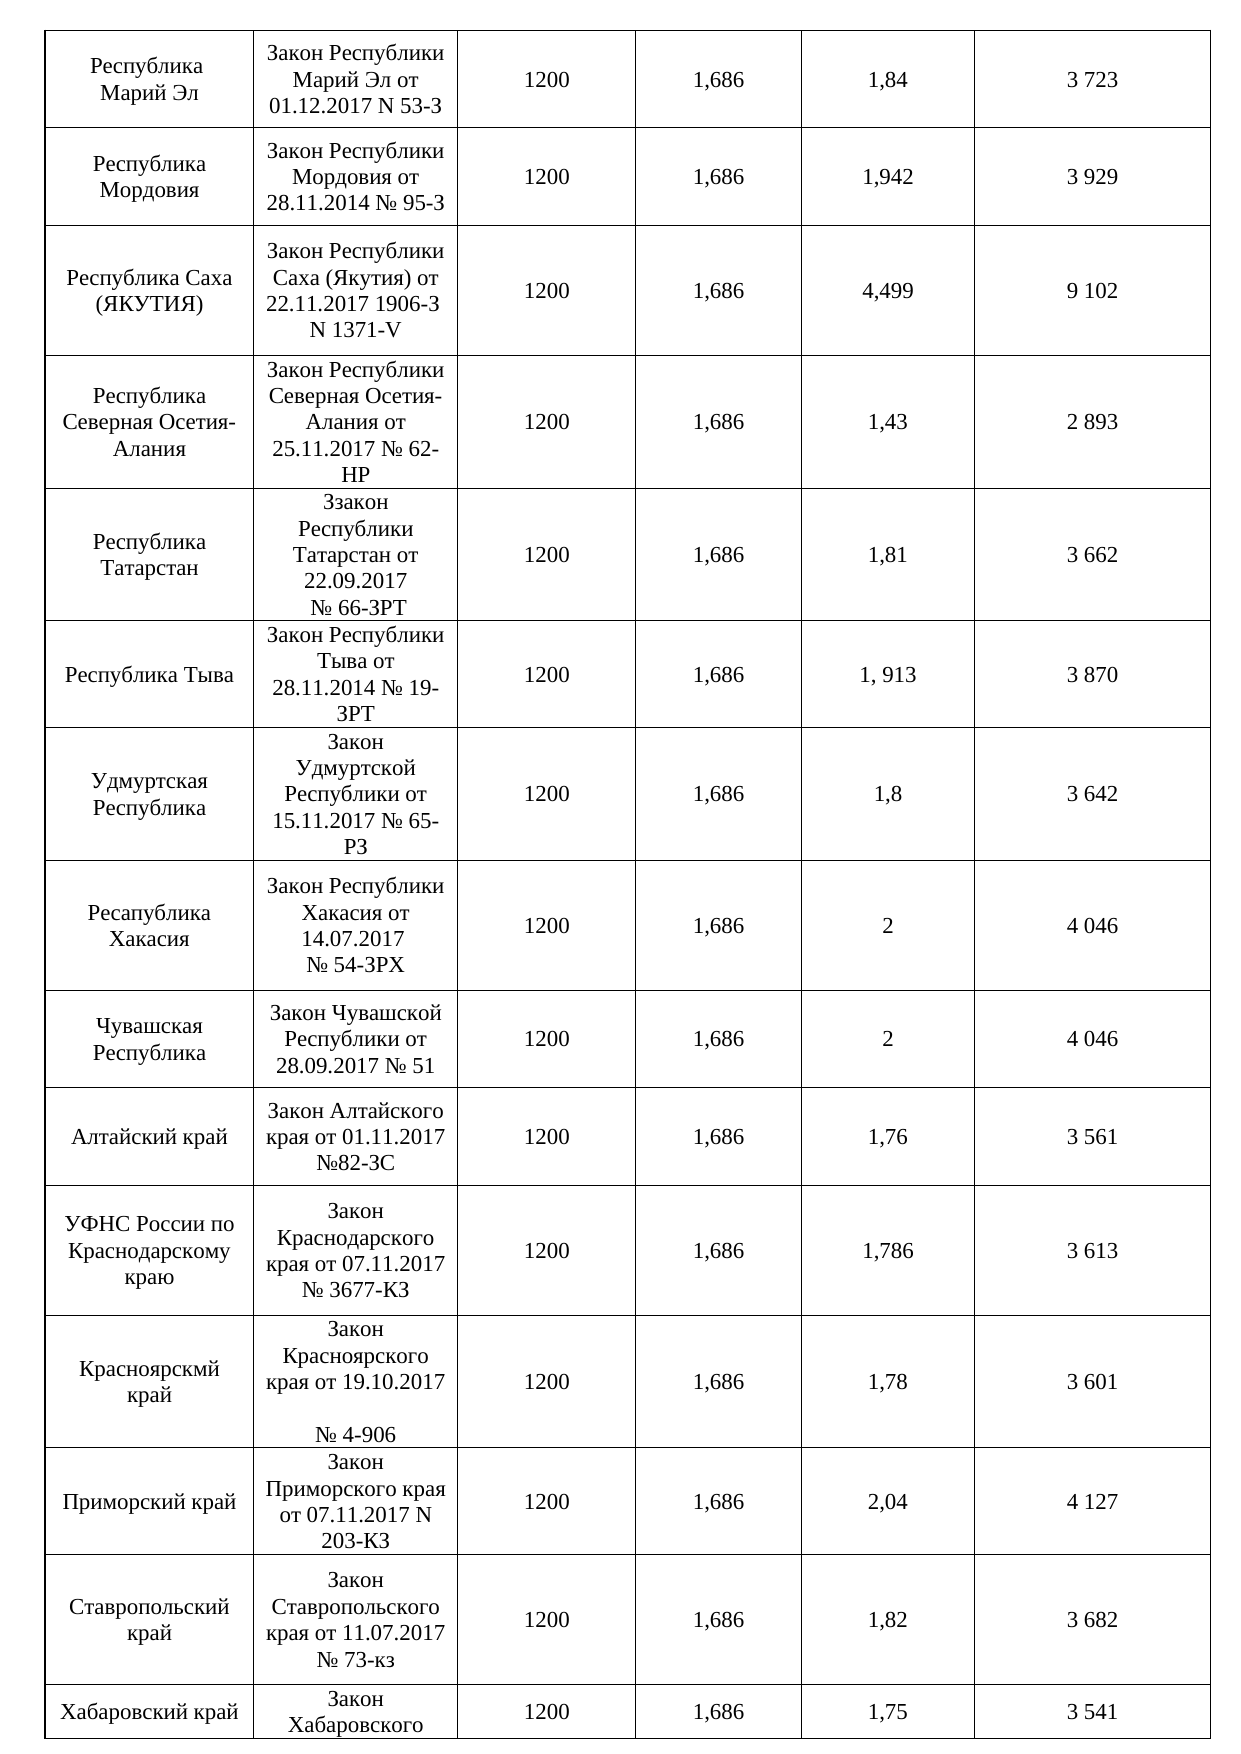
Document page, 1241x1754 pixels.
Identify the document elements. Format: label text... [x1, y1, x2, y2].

table_cell 1200 [458, 356, 635, 487]
table_cell 3 601 [975, 1316, 1210, 1447]
table_cell 1200 [458, 31, 635, 127]
table_cell УФНС России по Краснодарскому краю [46, 1186, 253, 1314]
table_cell 4,499 [802, 226, 974, 354]
table_cell 1200 [458, 128, 635, 224]
table_cell 1200 [458, 1685, 635, 1738]
table_cell Закон Приморского края от 07.11.2017 N 203-КЗ [254, 1448, 457, 1554]
table_cell 1200 [458, 621, 635, 727]
table_cell Республика Марий Эл [46, 31, 253, 127]
table_cell Чувашская Республика [46, 991, 253, 1087]
table_cell Республика Татарстан [46, 489, 253, 620]
table_cell 3 541 [975, 1685, 1210, 1738]
table_cell Закон Республики Саха (Якутия) от 22.11.2017 1906-З N 1371-V [254, 226, 457, 354]
table_cell 1,82 [802, 1555, 974, 1684]
table_cell Закон Красноярского края от 19.10.2017 № 4-906 [254, 1316, 457, 1447]
table_cell 2 [802, 861, 974, 989]
table_cell Республика Саха (ЯКУТИЯ) [46, 226, 253, 354]
table_cell 1,686 [636, 621, 801, 727]
table_cell 1,686 [636, 226, 801, 354]
table_cell 3 613 [975, 1186, 1210, 1314]
table_cell 4 127 [975, 1448, 1210, 1554]
table_cell 1,686 [636, 31, 801, 127]
table_cell Алтайский край [46, 1088, 253, 1184]
table_cell 1,76 [802, 1088, 974, 1184]
table_cell 9 102 [975, 226, 1210, 354]
table_cell 1,84 [802, 31, 974, 127]
table_cell Республика Мордовия [46, 128, 253, 224]
table_cell 1,686 [636, 1555, 801, 1684]
table_cell 1,43 [802, 356, 974, 487]
table_cell Закон Республики Северная Осетия-Алания от 25.11.2017 № 62-HP [254, 356, 457, 487]
table_cell 4 046 [975, 991, 1210, 1087]
table_cell 1200 [458, 991, 635, 1087]
table_cell 1,8 [802, 728, 974, 859]
table_cell 1200 [458, 226, 635, 354]
table_cell 1200 [458, 861, 635, 989]
table_cell Республика Северная Осетия-Алания [46, 356, 253, 487]
table_cell 1200 [458, 1186, 635, 1314]
table_cell 1,942 [802, 128, 974, 224]
table_cell 2,04 [802, 1448, 974, 1554]
table_cell 1,686 [636, 1186, 801, 1314]
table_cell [254, 1685, 457, 1738]
table_cell Закон Республики Тыва от 28.11.2014 № 19-ЗРТ [254, 621, 457, 727]
table_cell 3 662 [975, 489, 1210, 620]
table_cell 1200 [458, 1555, 635, 1684]
table_cell 1,686 [636, 728, 801, 859]
table_cell 1,686 [636, 1448, 801, 1554]
table_cell Ззакон Республики Татарстан от 22.09.2017 № 66-ЗРТ [254, 489, 457, 620]
table_cell 1, 913 [802, 621, 974, 727]
table_cell 1,686 [636, 861, 801, 989]
table_cell 1,81 [802, 489, 974, 620]
table_cell Закон Республики Марий Эл от 01.12.2017 N 53-З [254, 31, 457, 127]
table_cell 1200 [458, 1448, 635, 1554]
table_cell 3 929 [975, 128, 1210, 224]
table_cell 1200 [458, 1316, 635, 1447]
table_cell 3 561 [975, 1088, 1210, 1184]
table_cell Закон Ставропольского края от 11.07.2017 № 73-кз [254, 1555, 457, 1684]
table_cell 1,686 [636, 489, 801, 620]
table_cell Ставропольский край [46, 1555, 253, 1684]
table_cell 1,686 [636, 1316, 801, 1447]
table_cell 1,78 [802, 1316, 974, 1447]
table_cell 2 [802, 991, 974, 1087]
table_cell Приморский край [46, 1448, 253, 1554]
table_cell Красноярскмй край [46, 1316, 253, 1447]
table_cell 3 723 [975, 31, 1210, 127]
table_cell Закон Чувашской Республики от 28.09.2017 № 51 [254, 991, 457, 1087]
table_cell 1200 [458, 1088, 635, 1184]
table_cell Республика Тыва [46, 621, 253, 727]
table_cell 1200 [458, 728, 635, 859]
table_cell Закон Республики Хакасия от 14.07.2017 № 54-ЗРХ [254, 861, 457, 989]
table_cell 3 642 [975, 728, 1210, 859]
table_cell 3 682 [975, 1555, 1210, 1684]
table_cell 1,686 [636, 356, 801, 487]
table_cell Закон Республики Мордовия от 28.11.2014 № 95-З [254, 128, 457, 224]
table_cell 1,75 [802, 1685, 974, 1738]
table_cell 1200 [458, 489, 635, 620]
table_cell 4 046 [975, 861, 1210, 989]
table_cell Закон Краснодарского края от 07.11.2017 № 3677-КЗ [254, 1186, 457, 1314]
table_cell 1,686 [636, 991, 801, 1087]
table_cell Ресапублика Хакасия [46, 861, 253, 989]
table_cell 1,686 [636, 1685, 801, 1738]
table_cell 1,786 [802, 1186, 974, 1314]
table_cell Закон Удмуртской Республики от 15.11.2017 № 65-РЗ [254, 728, 457, 859]
table_cell 3 870 [975, 621, 1210, 727]
table_cell Закон Алтайского края от 01.11.2017 №82-ЗС [254, 1088, 457, 1184]
table_cell 2 893 [975, 356, 1210, 487]
table_cell Хабаровский край [46, 1685, 253, 1738]
table_cell Удмуртская Республика [46, 728, 253, 859]
table_cell 1,686 [636, 128, 801, 224]
table_cell 1,686 [636, 1088, 801, 1184]
